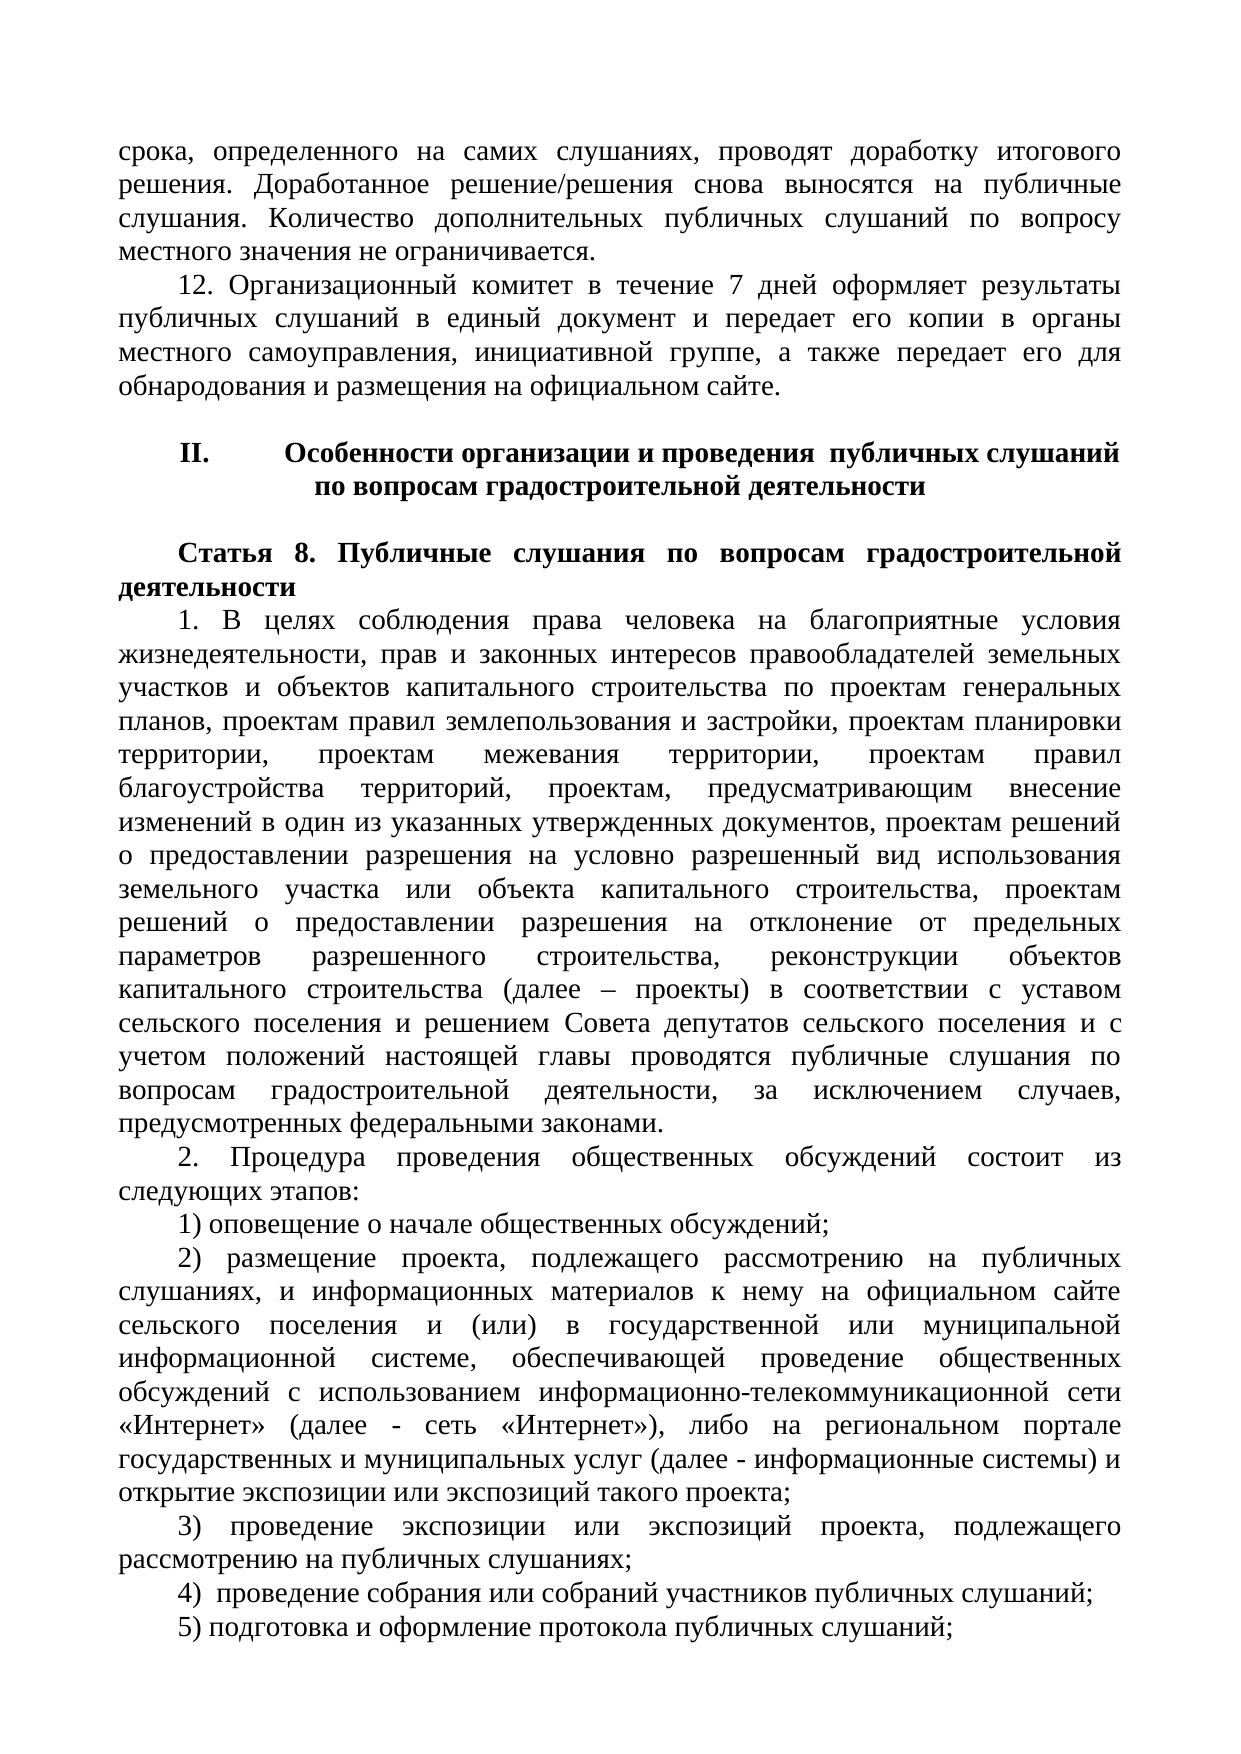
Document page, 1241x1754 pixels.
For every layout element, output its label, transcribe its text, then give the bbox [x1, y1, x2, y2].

text 4) проведение собрания или собраний участников публичных слушаний; [118, 1575, 1122, 1609]
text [118, 133, 1122, 267]
text 5) подготовка и оформление протокола публичных слушаний; [118, 1609, 1122, 1642]
subtitle Статья 8. Публичные слушания по вопросам градостроительной деятельности [118, 535, 1122, 602]
text 1) оповещение о начале общественных обсуждений; [118, 1206, 1122, 1240]
list Особенности организации и проведения публичных слушаний по вопросам градостроительной деятельности [118, 435, 1122, 502]
text 2. Процедура проведения общественных обсуждений состоит из следующих этапов: [118, 1139, 1122, 1206]
text 3) проведение экспозиции или экспозиций проекта, подлежащего рассмотрению на публичных слушаниях; [118, 1508, 1122, 1575]
text 2) размещение проекта, подлежащего рассмотрению на публичных слушаниях, и информационных материалов к нему на официальном сайте сельского поселения и (или) в государственной или муниципальной информационной системе, обеспечивающей проведение общественных обсуждений с использованием информационно-телекоммуникационной сети «Интернет» (далее - сеть «Интернет»), либо на региональном портале государственных и муниципальных услуг (далее - информационные системы) и открытие экспозиции или экспозиций такого проекта; [118, 1240, 1122, 1508]
text 1. В целях соблюдения права человека на благоприятные условия жизнедеятельности, прав и законных интересов правообладателей земельных участков и объектов капитального строительства по проектам генеральных планов, проектам правил землепользования и застройки, проектам планировки территории, проектам межевания территории, проектам правил благоустройства территорий, проектам, предусматривающим внесение изменений в один из указанных утвержденных документов, проектам решений о предоставлении разрешения на условно разрешенный вид использования земельного участка или объекта капитального строительства, проектам решений о предоставлении разрешения на отклонение от предельных параметров разрешенного строительства, реконструкции объектов капитального строительства (далее – проекты) в соответствии с уставом сельского поселения и решением Совета депутатов сельского поселения и с учетом положений настоящей главы проводятся публичные слушания по вопросам градостроительной деятельности, за исключением случаев, предусмотренных федеральными законами. [118, 602, 1122, 1139]
text 12. Организационный комитет в течение 7 дней оформляет результаты публичных слушаний в единый документ и передает его копии в органы местного самоуправления, инициативной группе, а также передает его для обнародования и размещения на официальном сайте. [118, 267, 1122, 401]
